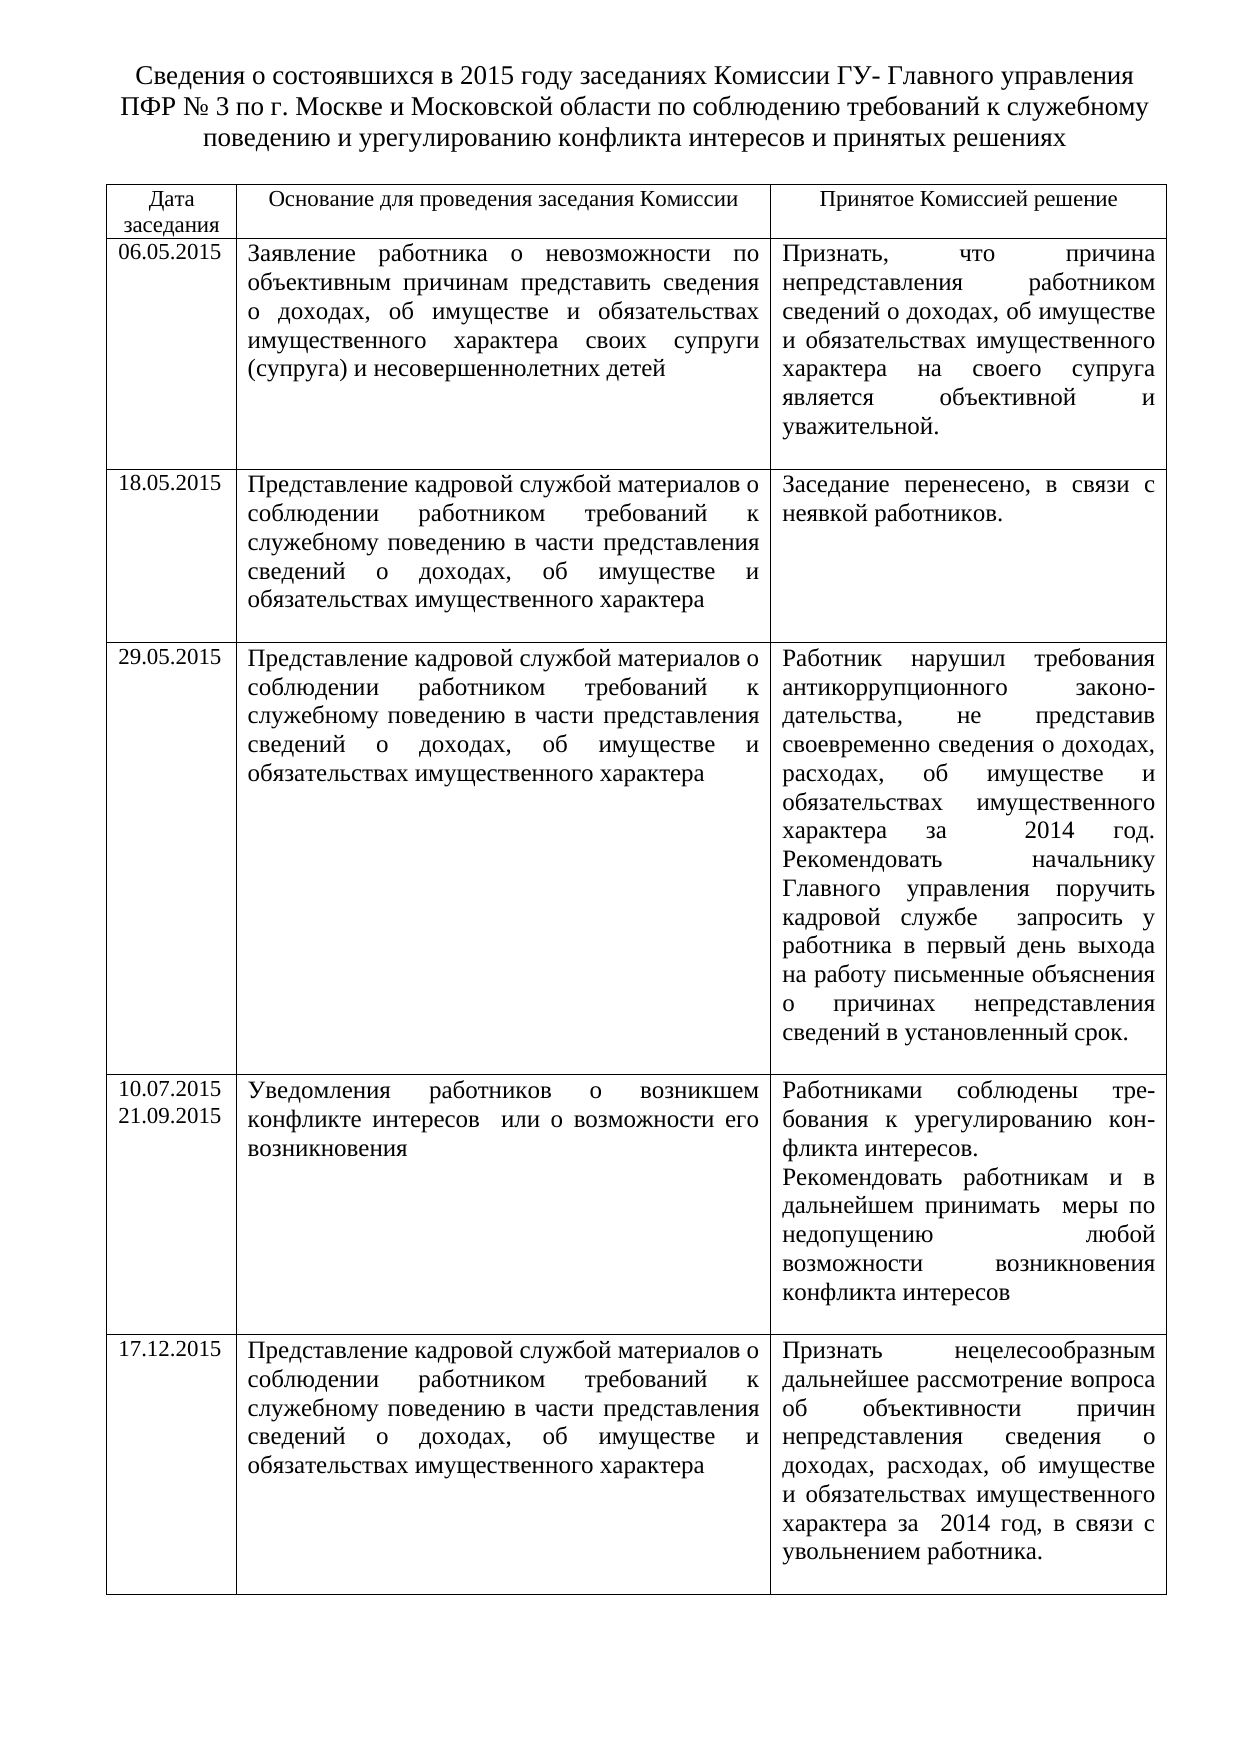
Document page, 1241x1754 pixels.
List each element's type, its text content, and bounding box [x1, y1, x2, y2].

table_cell Заявление работника о невозможности по объективным причинам представить сведения о доходах, об имуществе и обязательствах имущественного характера своих супруги (супруга) и несовершеннолетних детей [237, 239, 770, 468]
table_header Дата заседания [107, 185, 236, 237]
table_cell Работник нарушил требования антикоррупционного законо-дательства, не представив своевременно сведения о доходах, расходах, об имуществе и обязательствах имущественного характера за 2014 год. Рекомендовать начальнику Главного управления поручить кадровой службе запросить у работника в первый день выхода на работу письменные объяснения о причинах непредставления сведений в установленный срок. [771, 643, 1166, 1074]
table_cell 18.05.2015 [107, 470, 236, 642]
table_header Основание для проведения заседания Комиссии [237, 185, 770, 237]
table_cell 10.07.2015 21.09.2015 [107, 1075, 236, 1334]
table_cell 29.05.2015 [107, 643, 236, 1074]
table_cell Признать нецелесообразным дальнейшее рассмотрение вопроса об объективности причин непредставления сведения о доходах, расходах, об имуществе и обязательствах имущественного характера за 2014 год, в связи с увольнением работника. [771, 1335, 1166, 1594]
table_cell 17.12.2015 [107, 1335, 236, 1594]
table_header Принятое Комиссией решение [771, 185, 1166, 237]
table_cell Признать, что причина непредставления работником сведений о доходах, об имуществе и обязательствах имущественного характера на своего супруга является объективной и уважительной. [771, 239, 1166, 468]
table_cell Представление кадровой службой материалов о соблюдении работником требований к служебному поведению в части представления сведений о доходах, об имуществе и обязательствах имущественного характера [237, 470, 770, 642]
text Сведения о состоявшихся в 2015 году заседаниях Комиссии ГУ- Главного управления ПФР № 3 по г. Москве и Московской области по соблюдению требований к служебному поведению и урегулированию конфликта интересов и принятых решениях [118, 59, 1152, 152]
table_cell 06.05.2015 [107, 239, 236, 468]
table_cell Работниками соблюдены тре-бования к урегулированию кон-фликта интересов. Рекомендовать работникам и в дальнейшем принимать меры по недопущению любой возможности возникновения конфликта интересов [771, 1075, 1166, 1334]
table_cell Представление кадровой службой материалов о соблюдении работником требований к служебному поведению в части представления сведений о доходах, об имуществе и обязательствах имущественного характера [237, 643, 770, 1074]
table_cell Представление кадровой службой материалов о соблюдении работником требований к служебному поведению в части представления сведений о доходах, об имуществе и обязательствах имущественного характера [237, 1335, 770, 1594]
table_cell Уведомления работников о возникшем конфликте интересов или о возможности его возникновения [237, 1075, 770, 1334]
table_cell Заседание перенесено, в связи с неявкой работников. [771, 470, 1166, 642]
